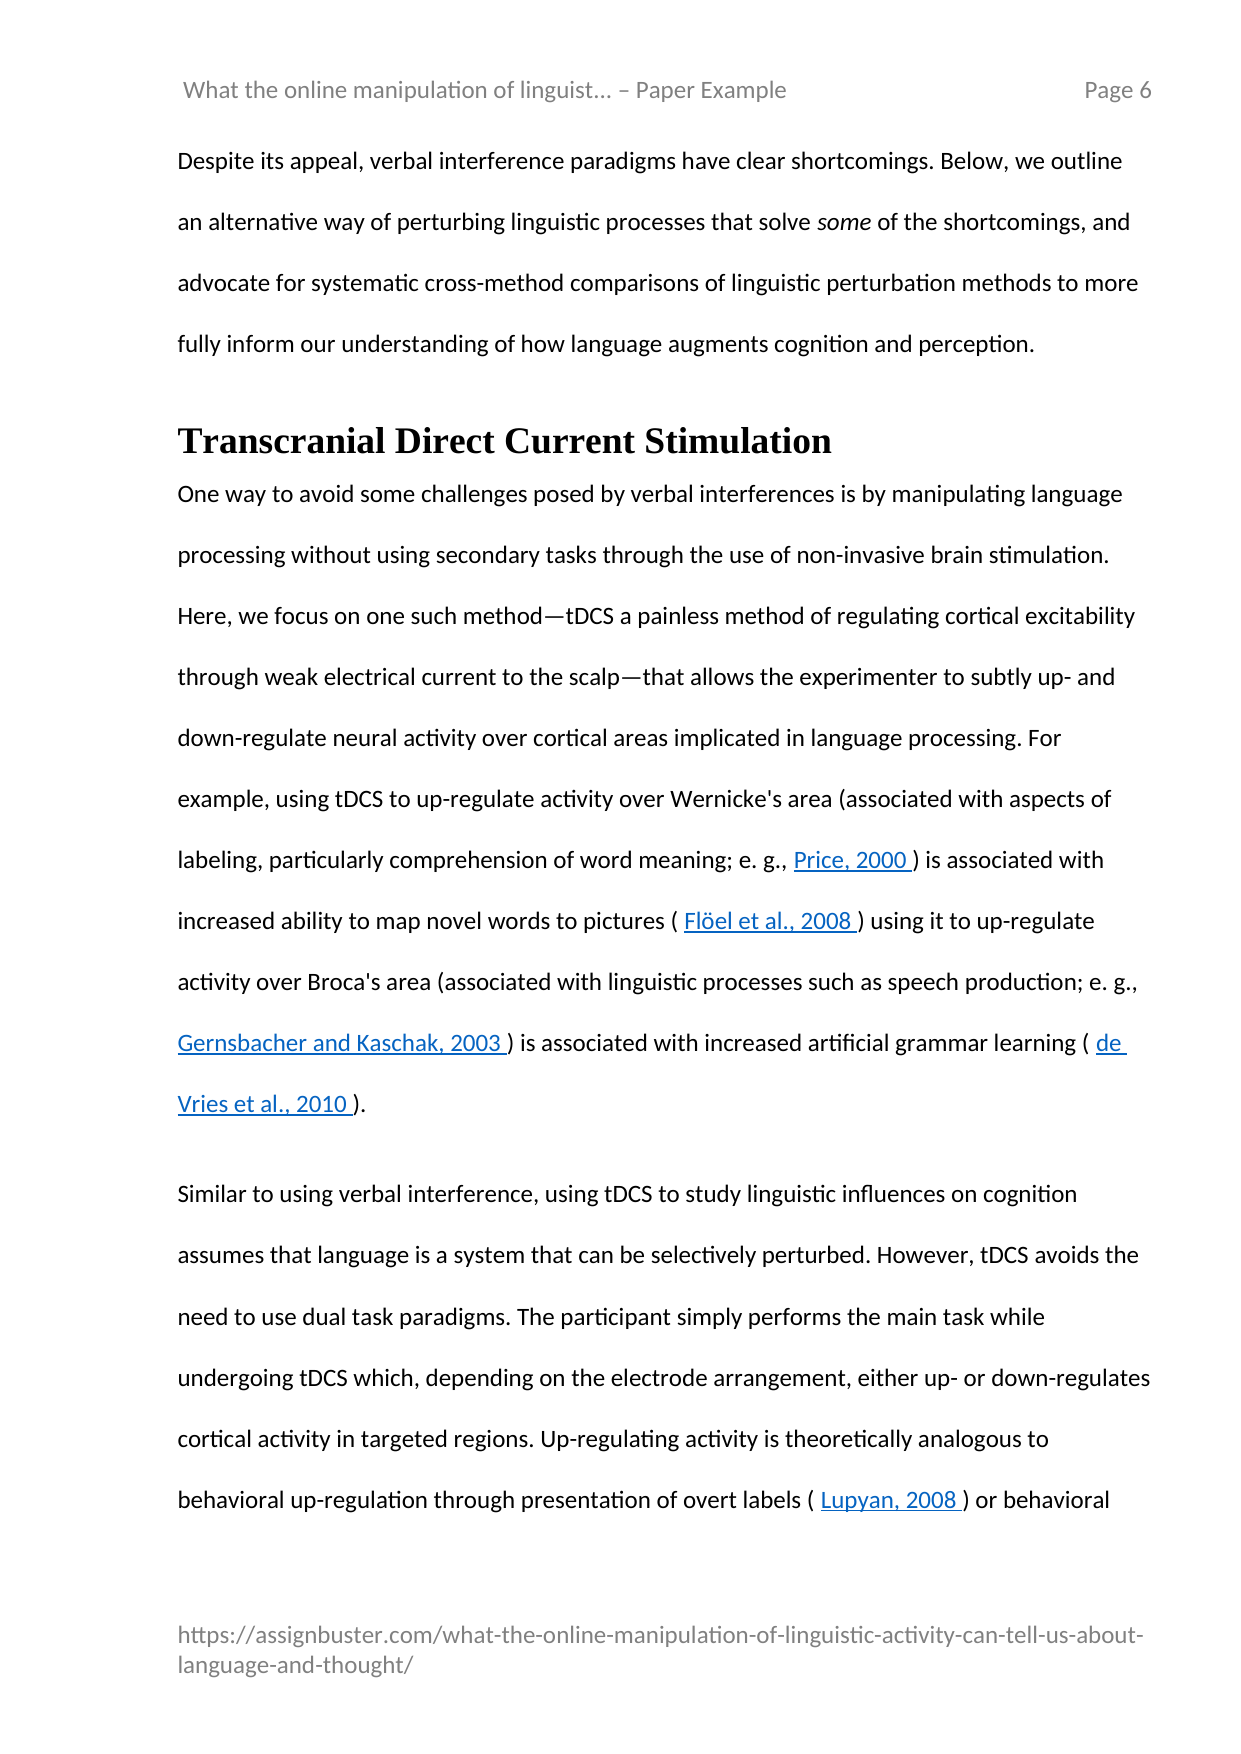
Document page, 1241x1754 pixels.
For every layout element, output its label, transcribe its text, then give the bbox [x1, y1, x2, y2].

text One way to avoid some challenges posed by verbal interferences is by manipulating language processing without using secondary tasks through the use of non-invasive brain stimulation. Here, we focus on one such method—tDCS a painless method of regulating cortical excitability through weak electrical current to the scalp—that allows the experimenter to subtly up- and down-regulate neural activity over cortical areas implicated in language processing. For example, using tDCS to up-regulate activity over Wernicke's area (associated with aspects of labeling, particularly comprehension of word meaning; e. g., Price, 2000 ) is associated with increased ability to map novel words to pictures ( Flöel et al., 2008 ) using it to up-regulate activity over Broca's area (associated with linguistic processes such as speech production; e. g., Gernsbacher and Kaschak, 2003 ) is associated with increased artificial grammar learning ( de Vries et al., 2010 ). [177, 478, 1152, 1119]
subtitle Transcranial Direct Current Stimulation [177, 419, 1152, 462]
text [177, 1179, 1152, 1514]
text Despite its appeal, verbal interference paradigms have clear shortcomings. Below, we outline an alternative way of perturbing linguistic processes that solve some of the shortcomings, and advocate for systematic cross-method comparisons of linguistic perturbation methods to more fully inform our understanding of how language augments cognition and perception. [177, 145, 1152, 359]
